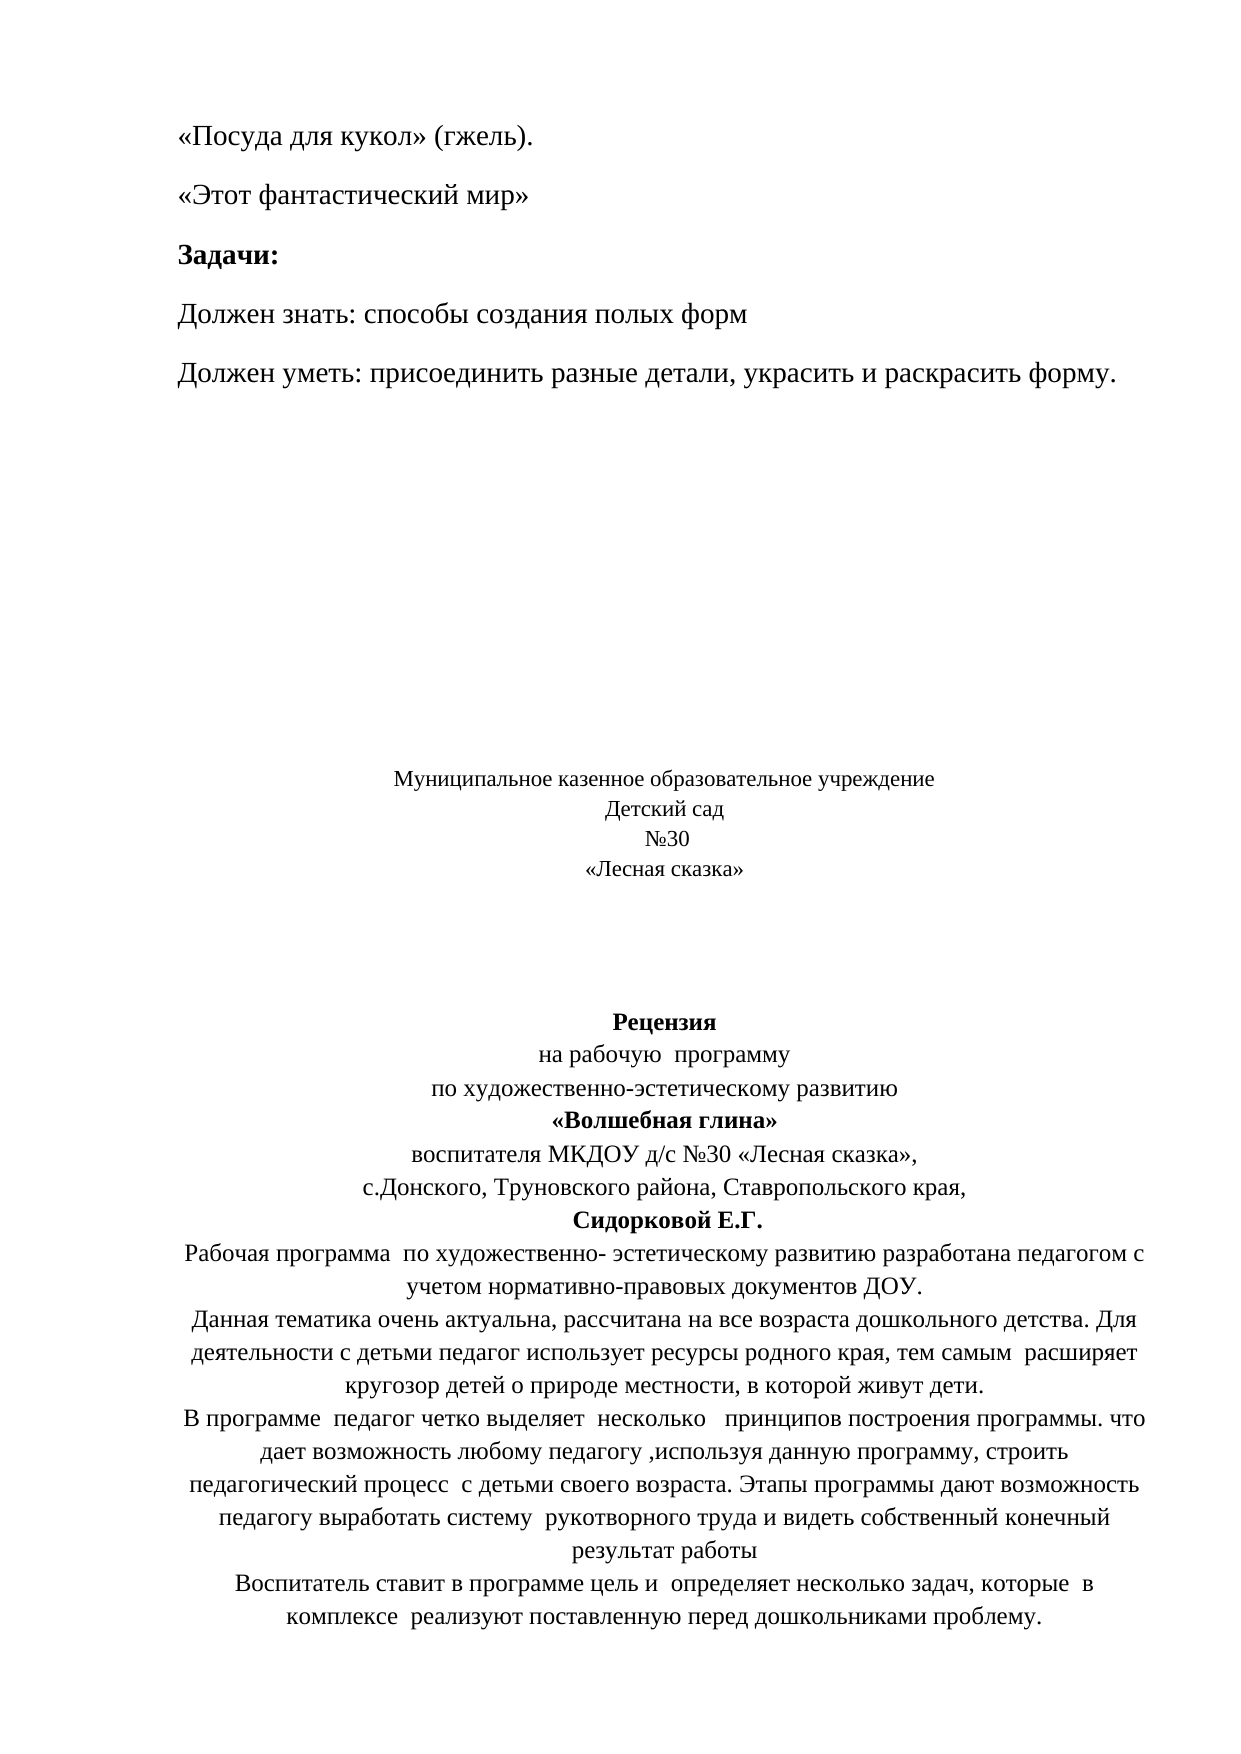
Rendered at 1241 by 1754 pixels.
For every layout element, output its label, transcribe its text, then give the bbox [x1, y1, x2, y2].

text на рабочую программу [177, 1039, 1152, 1068]
text Должен знать: способы создания полых форм [177, 296, 1152, 330]
text Должен уметь: присоединить разные детали, украсить и раскрасить форму. [177, 356, 1152, 389]
text «Этот фантастический мир» [177, 177, 1152, 211]
text Воспитатель ставит в программе цель и определяет несколько задач, которые в комплексе реализуют поставленную перед дошкольниками проблему. [177, 1568, 1152, 1630]
text Рабочая программа по художественно- эстетическому развитию разработана педагогом с учетом нормативно-правовых документов ДОУ. [177, 1238, 1152, 1299]
text Задачи: [177, 237, 1152, 270]
text Данная тематика очень актуальна, рассчитана на все возраста дошкольного детства. Для деятельности с детьми педагог использует ресурсы родного края, тем самым расширяет кругозор детей о природе местности, в которой живут дети. [177, 1304, 1152, 1398]
text Сидорковой Е.Г. [177, 1205, 1152, 1233]
text по художественно-эстетическому развитию [177, 1073, 1152, 1101]
text с.Донского, Труновского района, Ставропольского края, [177, 1172, 1152, 1200]
text «Волшебная глина» [177, 1106, 1152, 1134]
text №30 «Лесная сказка» [177, 825, 1152, 882]
text «Посуда для кукол» (гжель). [177, 118, 1152, 152]
text воспитателя МКДОУ д/с №30 «Лесная сказка», [177, 1139, 1152, 1167]
text В программе педагог четко выделяет несколько принципов построения программы. что дает возможность любому педагогу ,используя данную программу, строить педагогический процесс с детьми своего возраста. Этапы программы дают возможность педагогу выработать систему рукотворного труда и видеть собственный конечный результат работы [177, 1403, 1152, 1564]
text Рецензия [177, 1007, 1152, 1035]
text Муниципальное казенное образовательное учреждение Детский сад [177, 765, 1152, 821]
